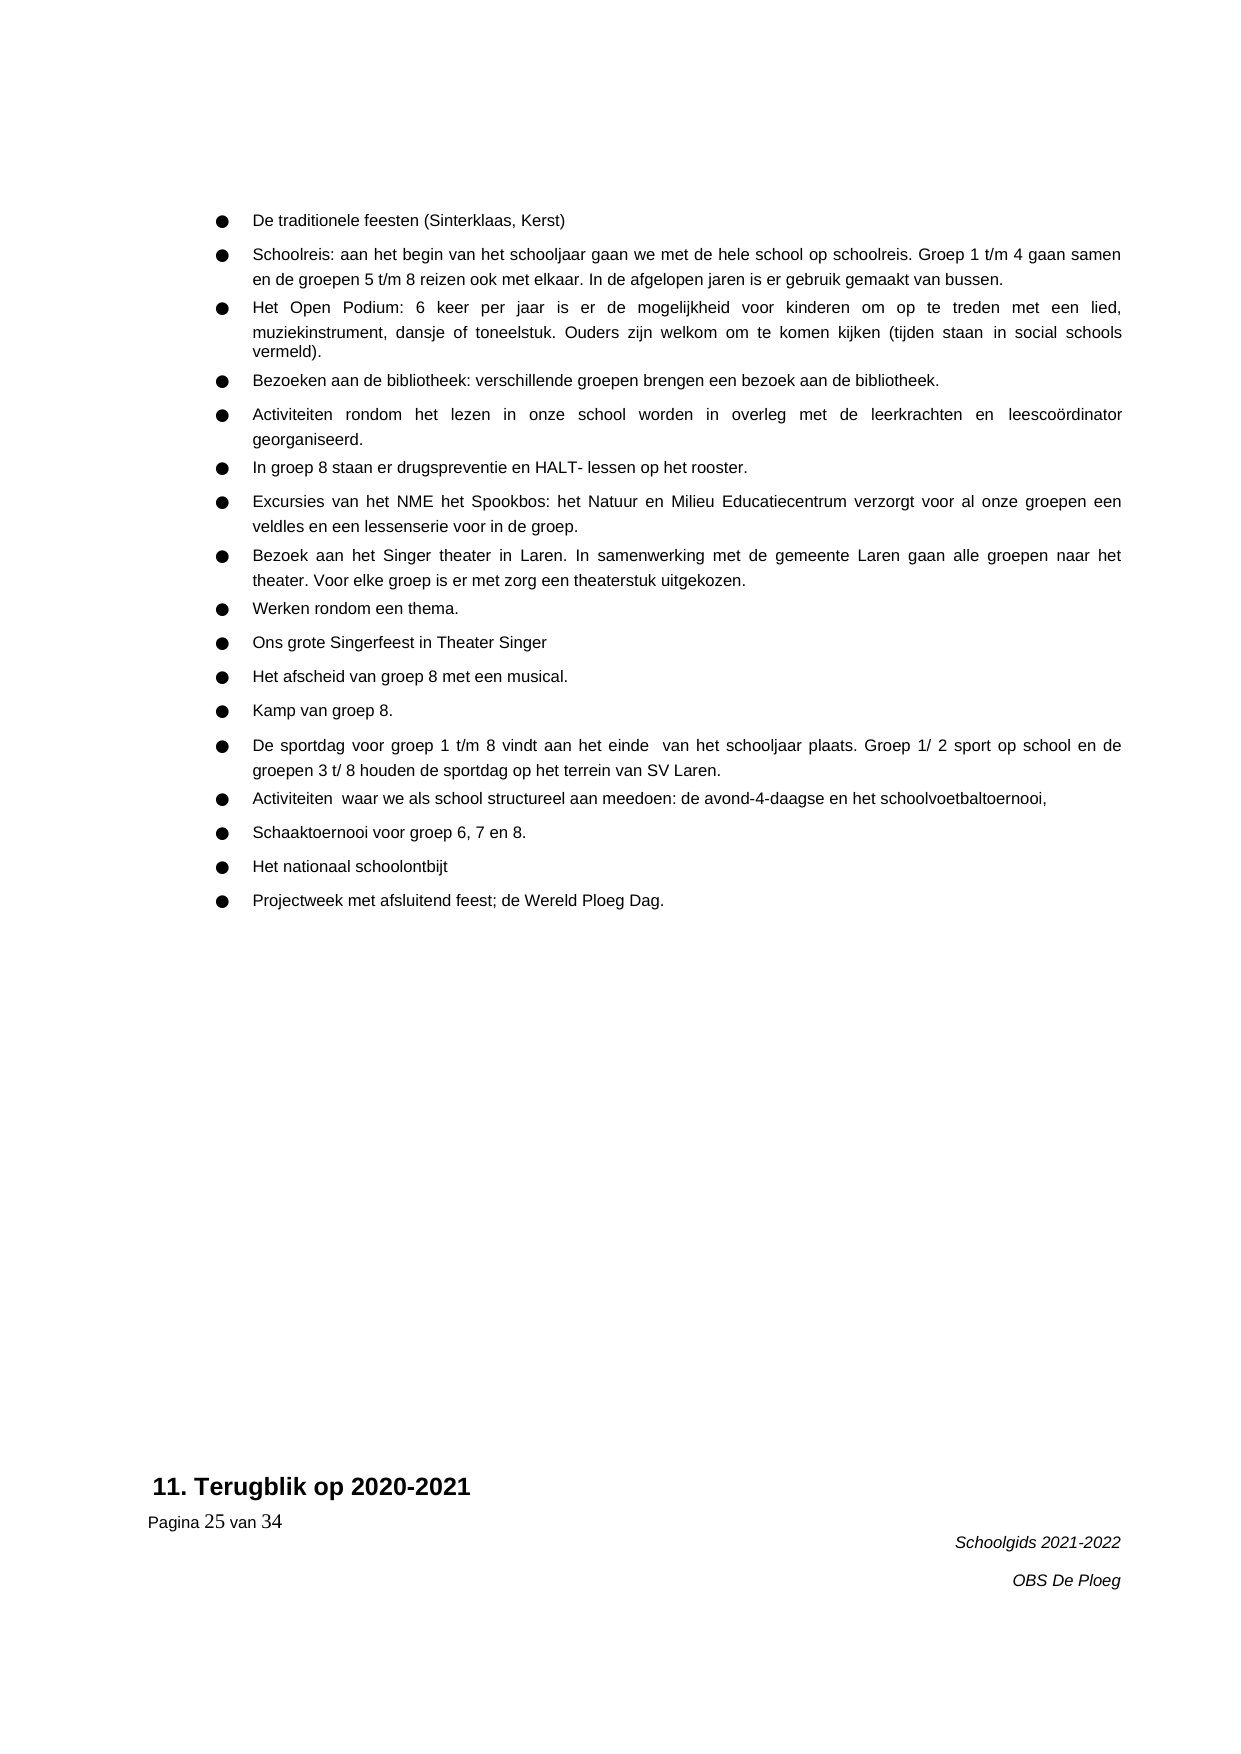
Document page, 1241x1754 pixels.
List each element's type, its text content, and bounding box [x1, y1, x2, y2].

list Het Open Podium: 6 keer per jaar is er de mogelijkheid voor kinderen om op te treden met een lied, muziekinstrument, dansje of toneelstuk. Ouders zijn welkom om te komen kijken (tijden staan in social schools vermeld). [215, 289, 1122, 361]
list Het afscheid van groep 8 met een musical. [215, 658, 1122, 692]
list Schoolreis: aan het begin van het schooljaar gaan we met de hele school op schoolreis. Groep 1 t/m 4 gaan samen en de groepen 5 t/m 8 reizen ook met elkaar. In de afgelopen jaren is er gebruik gemaakt van bussen. [215, 236, 1122, 289]
list Werken rondom een thema. [215, 590, 1122, 624]
list Projectweek met afsluitend feest; de Wereld Ploeg Dag. [215, 882, 1122, 916]
list De traditionele feesten (Sinterklaas, Kerst) [215, 201, 1122, 236]
text 11. Terugblik op 2020-2021 [148, 1472, 1122, 1501]
list In groep 8 staan er drugspreventie en HALT- lessen op het rooster. [215, 449, 1122, 483]
list Ons grote Singerfeest in Theater Singer [215, 624, 1122, 658]
list Schaaktoernooi voor groep 6, 7 en 8. [215, 814, 1122, 848]
list Activiteiten waar we als school structureel aan meedoen: de avond-4-daagse en het schoolvoetbaltoernooi, [215, 780, 1122, 814]
list Bezoeken aan de bibliotheek: verschillende groepen brengen een bezoek aan de bibliotheek. [215, 361, 1122, 396]
list Kamp van groep 8. [215, 692, 1122, 726]
list Excursies van het NME het Spookbos: het Natuur en Milieu Educatiecentrum verzorgt voor al onze groepen een veldles en een lessenserie voor in de groep. [215, 483, 1122, 536]
list Het nationaal schoolontbijt [215, 848, 1122, 882]
list De sportdag voor groep 1 t/m 8 vindt aan het einde van het schooljaar plaats. Groep 1/ 2 sport op school en de groepen 3 t/ 8 houden de sportdag op het terrein van SV Laren. [215, 726, 1122, 780]
list Activiteiten rondom het lezen in onze school worden in overleg met de leerkrachten en leescoördinator georganiseerd. [215, 396, 1122, 449]
list Bezoek aan het Singer theater in Laren. In samenwerking met de gemeente Laren gaan alle groepen naar het theater. Voor elke groep is er met zorg een theaterstuk uitgekozen. [215, 536, 1122, 590]
